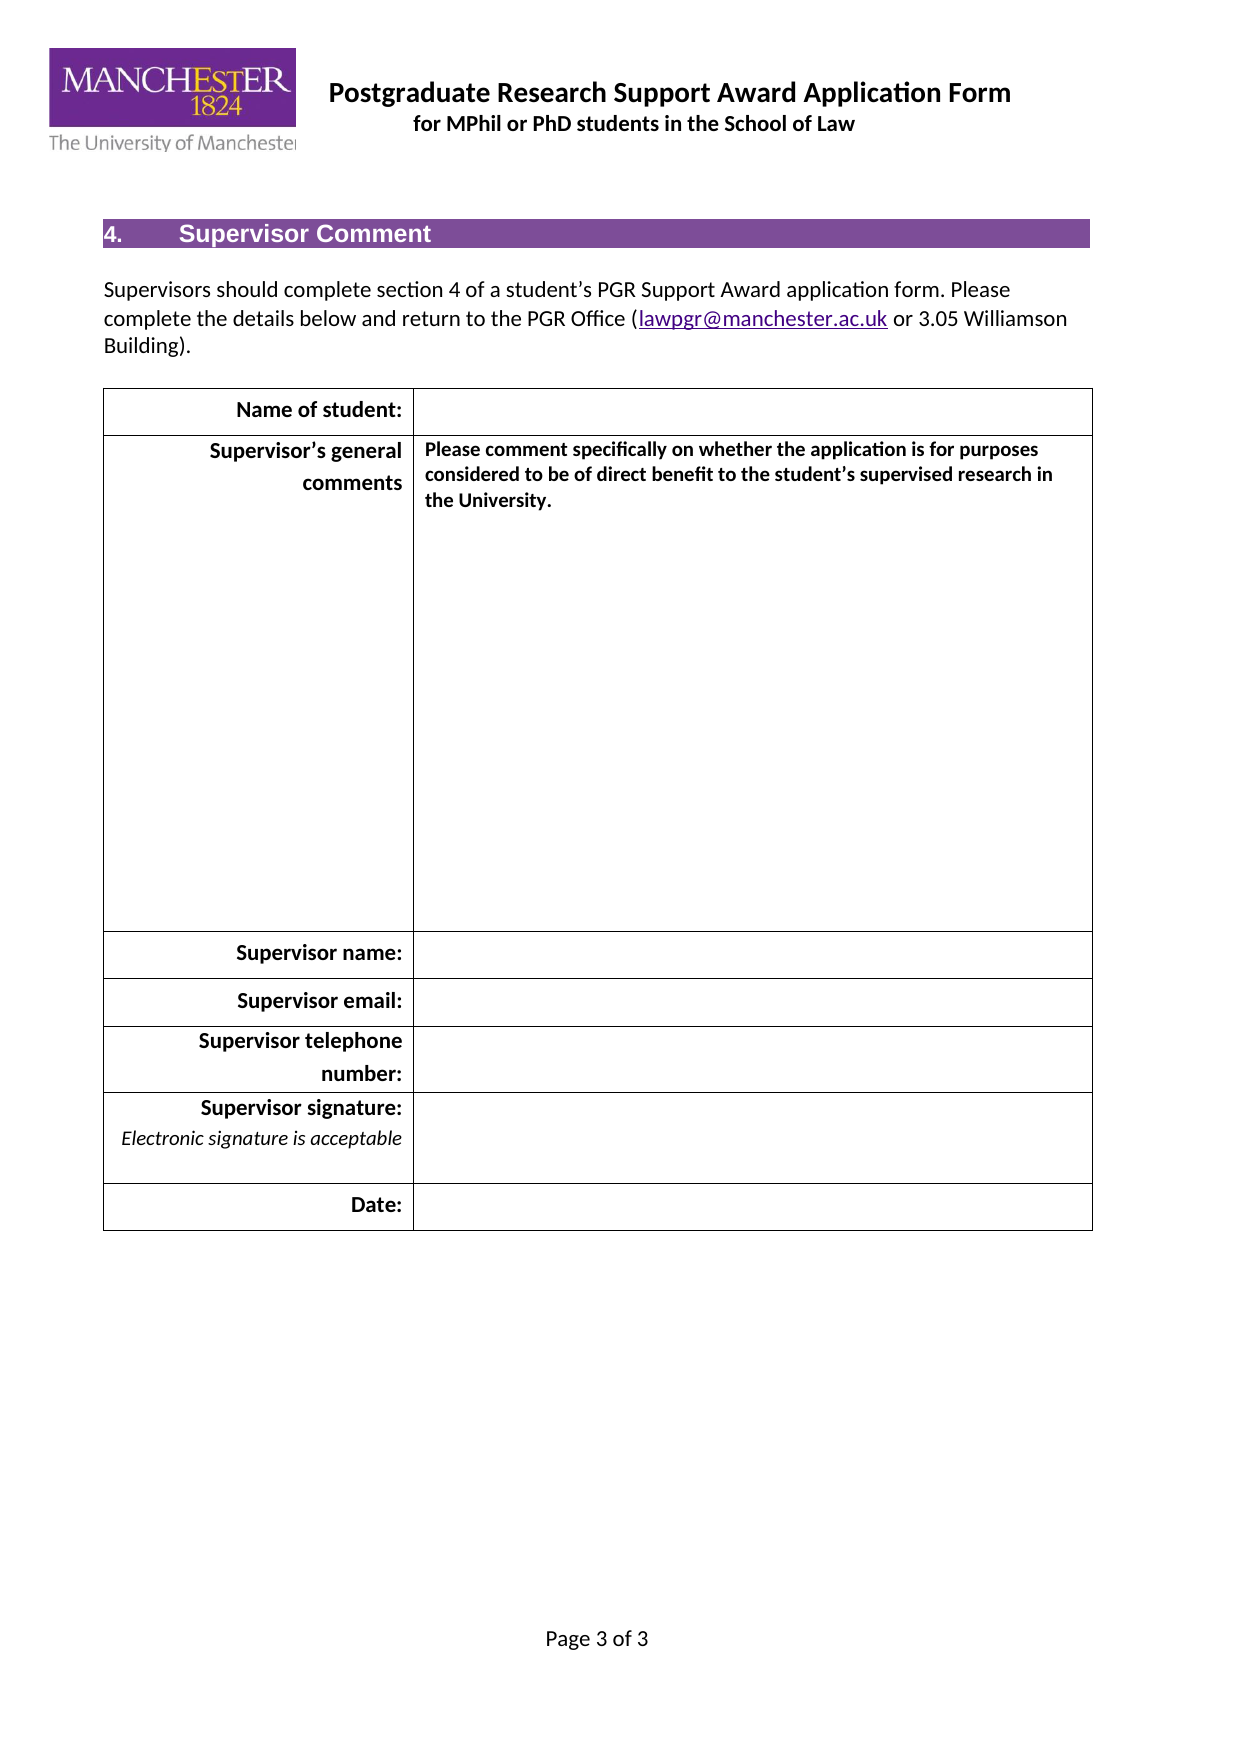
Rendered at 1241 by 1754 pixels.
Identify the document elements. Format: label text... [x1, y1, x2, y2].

table_header Name of student: [104, 389, 413, 435]
table_header [414, 389, 1092, 435]
table_cell Supervisor email: [104, 979, 413, 1026]
table_cell Date: [104, 1184, 413, 1230]
table_cell [414, 1027, 1092, 1092]
table_cell Supervisor name: [104, 932, 413, 978]
table_cell [414, 932, 1092, 978]
table_cell Supervisor signature: Electronic signature is acceptable [104, 1093, 413, 1182]
table_cell Supervisor’s general comments [104, 436, 413, 931]
table_cell [414, 1184, 1092, 1230]
table_cell [414, 979, 1092, 1026]
table_cell Supervisor telephone number: [104, 1027, 413, 1092]
table_cell [414, 1093, 1092, 1182]
table_cell Please comment specifically on whether the application is for purposes considered to be of direct benefit to the student’s supervised research in the University. [414, 436, 1092, 931]
text Supervisors should complete section 4 of a student’s PGR Support Award application form. Please complete the details below and return to the PGR Office (lawpgr@manchester.ac.uk or 3.05 Williamson Building). [103, 276, 1090, 360]
list Supervisor Comment [103, 219, 1090, 248]
